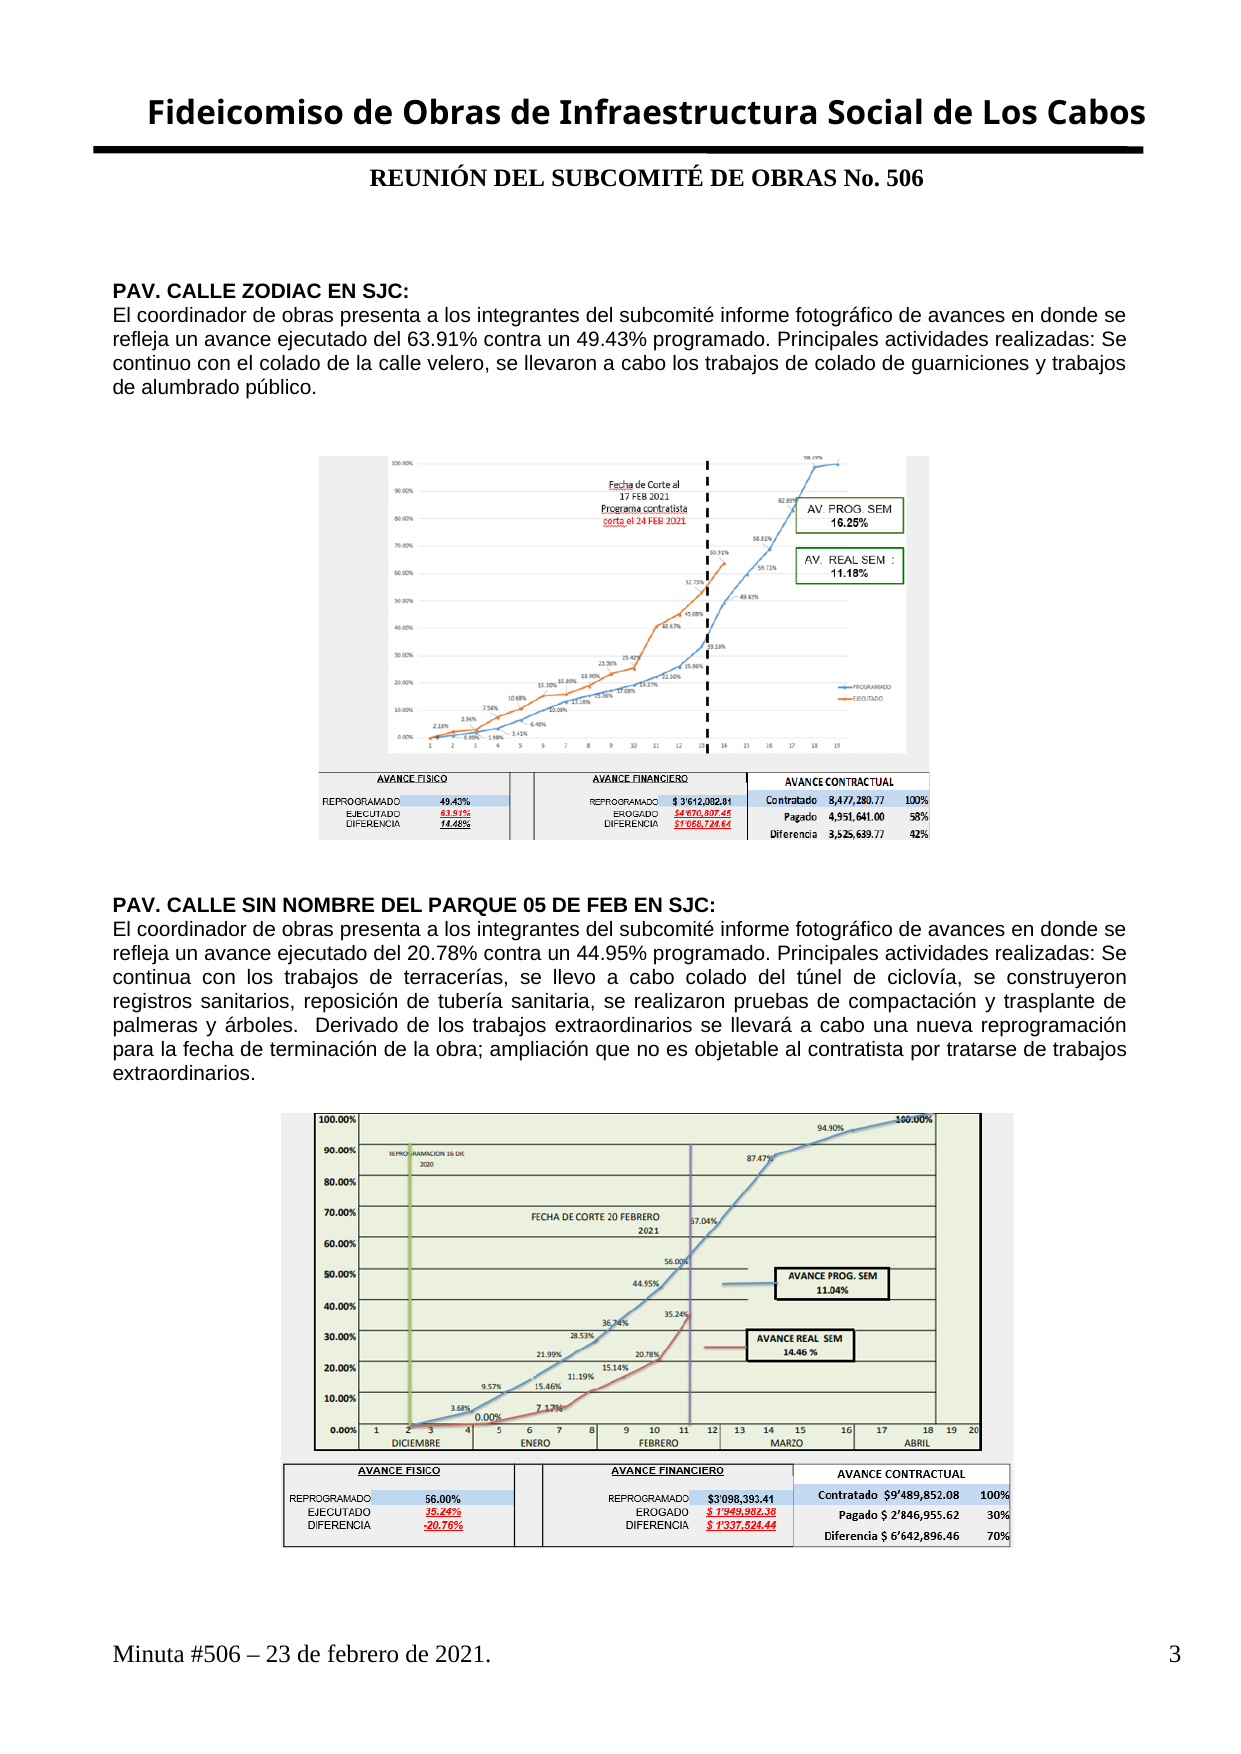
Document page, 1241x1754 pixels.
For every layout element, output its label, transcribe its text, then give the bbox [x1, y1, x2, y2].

text El coordinador de obras presenta a los integrantes del subcomité informe fotográfico de avances en donde se refleja un avance ejecutado del 63.91% contra un 49.43% programado. Principales actividades realizadas: Se continuo con el colado de la calle velero, se llevaron a cabo los trabajos de colado de guarniciones y trabajos de alumbrado público. [112, 303, 1128, 398]
picture [281, 1113, 1014, 1548]
text PAV. CALLE SIN NOMBRE DEL PARQUE 05 DE FEB EN SJC: [112, 893, 1128, 917]
text El coordinador de obras presenta a los integrantes del subcomité informe fotográfico de avances en donde se refleja un avance ejecutado del 20.78% contra un 44.95% programado. Principales actividades realizadas: Se continua con los trabajos de terracerías, se llevo a cabo colado del túnel de ciclovía, se construyeron registros sanitarios, reposición de tubería sanitaria, se realizaron pruebas de compactación y trasplante de palmeras y árboles. Derivado de los trabajos extraordinarios se llevará a cabo una nueva reprogramación para la fecha de terminación de la obra; ampliación que no es objetable al contratista por tratarse de trabajos extraordinarios. [112, 917, 1128, 1084]
picture [318, 456, 930, 840]
text PAV. CALLE ZODIAC EN SJC: [112, 279, 1128, 303]
